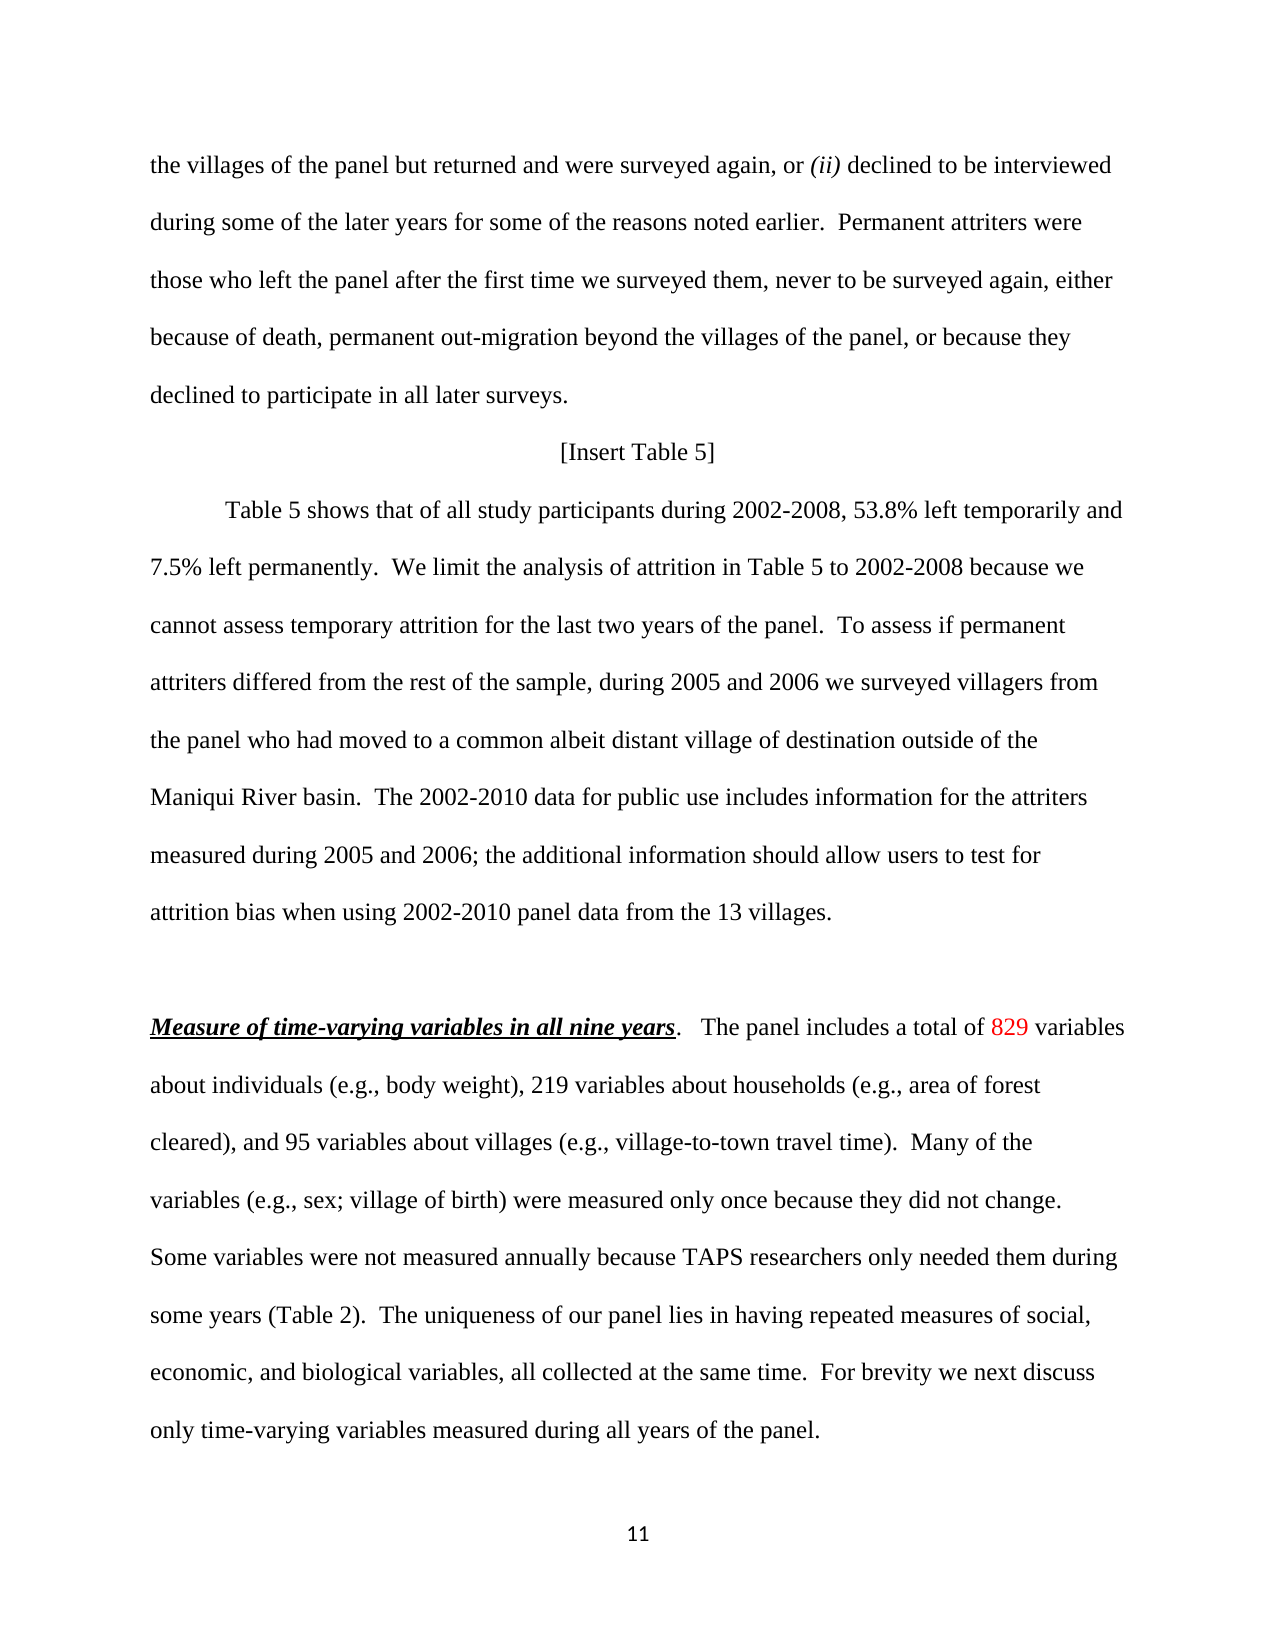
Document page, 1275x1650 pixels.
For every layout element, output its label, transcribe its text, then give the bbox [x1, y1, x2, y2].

text Table 5 shows that of all study participants during 2002-2008, 53.8% left temporarily and 7.5% left permanently. We limit the analysis of attrition in Table 5 to 2002-2008 because we cannot assess temporary attrition for the last two years of the panel. To assess if permanent attriters differed from the rest of the sample, during 2005 and 2006 we surveyed villagers from the panel who had moved to a common albeit distant village of destination outside of the Maniqui River basin. The 2002-2010 data for public use includes information for the attriters measured during 2005 and 2006; the additional information should allow users to test for attrition bias when using 2002-2010 panel data from the 13 villages. [150, 495, 1125, 926]
text Measure of time-varying variables in all nine years. The panel includes a total of 829 variables about individuals (e.g., body weight), 219 variables about households (e.g., area of forest cleared), and 95 variables about villages (e.g., village-to-town travel time). Many of the variables (e.g., sex; village of birth) were measured only once because they did not change. Some variables were not measured annually because TAPS researchers only needed them during some years (Table 2). The uniqueness of our panel lies in having repeated measures of social, economic, and biological variables, all collected at the same time. For brevity we next discuss only time-varying variables measured during all years of the panel. [150, 1012, 1125, 1444]
text [Insert Table 5] [150, 437, 1125, 466]
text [150, 150, 1125, 409]
